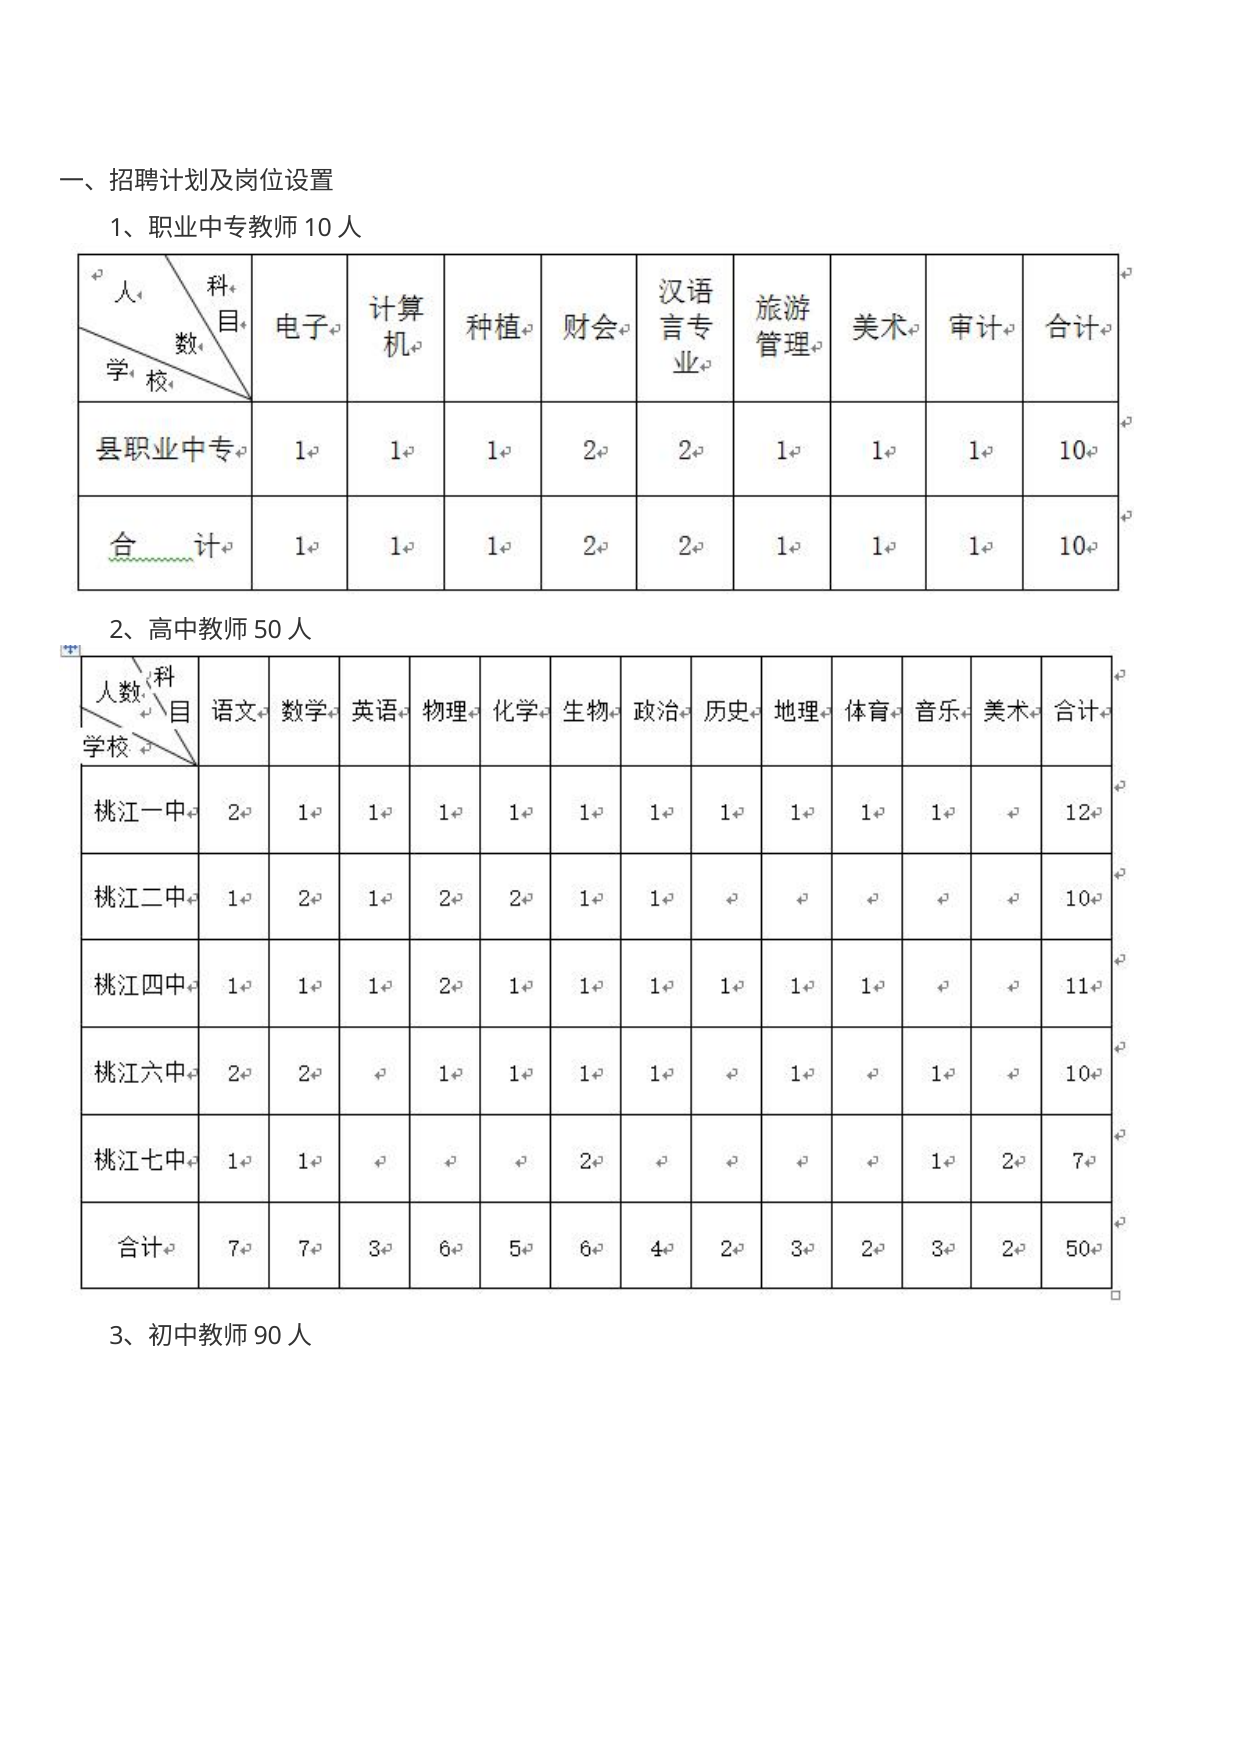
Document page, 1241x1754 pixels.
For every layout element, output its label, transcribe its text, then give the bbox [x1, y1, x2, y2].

text 2、高中教师50人 [59, 599, 1053, 645]
text 3、初中教师90人 [59, 1305, 1053, 1352]
picture [59, 645, 1130, 1305]
picture [59, 243, 1134, 599]
text 一、招聘计划及岗位设置 1、职业中专教师10人 [59, 150, 1053, 243]
